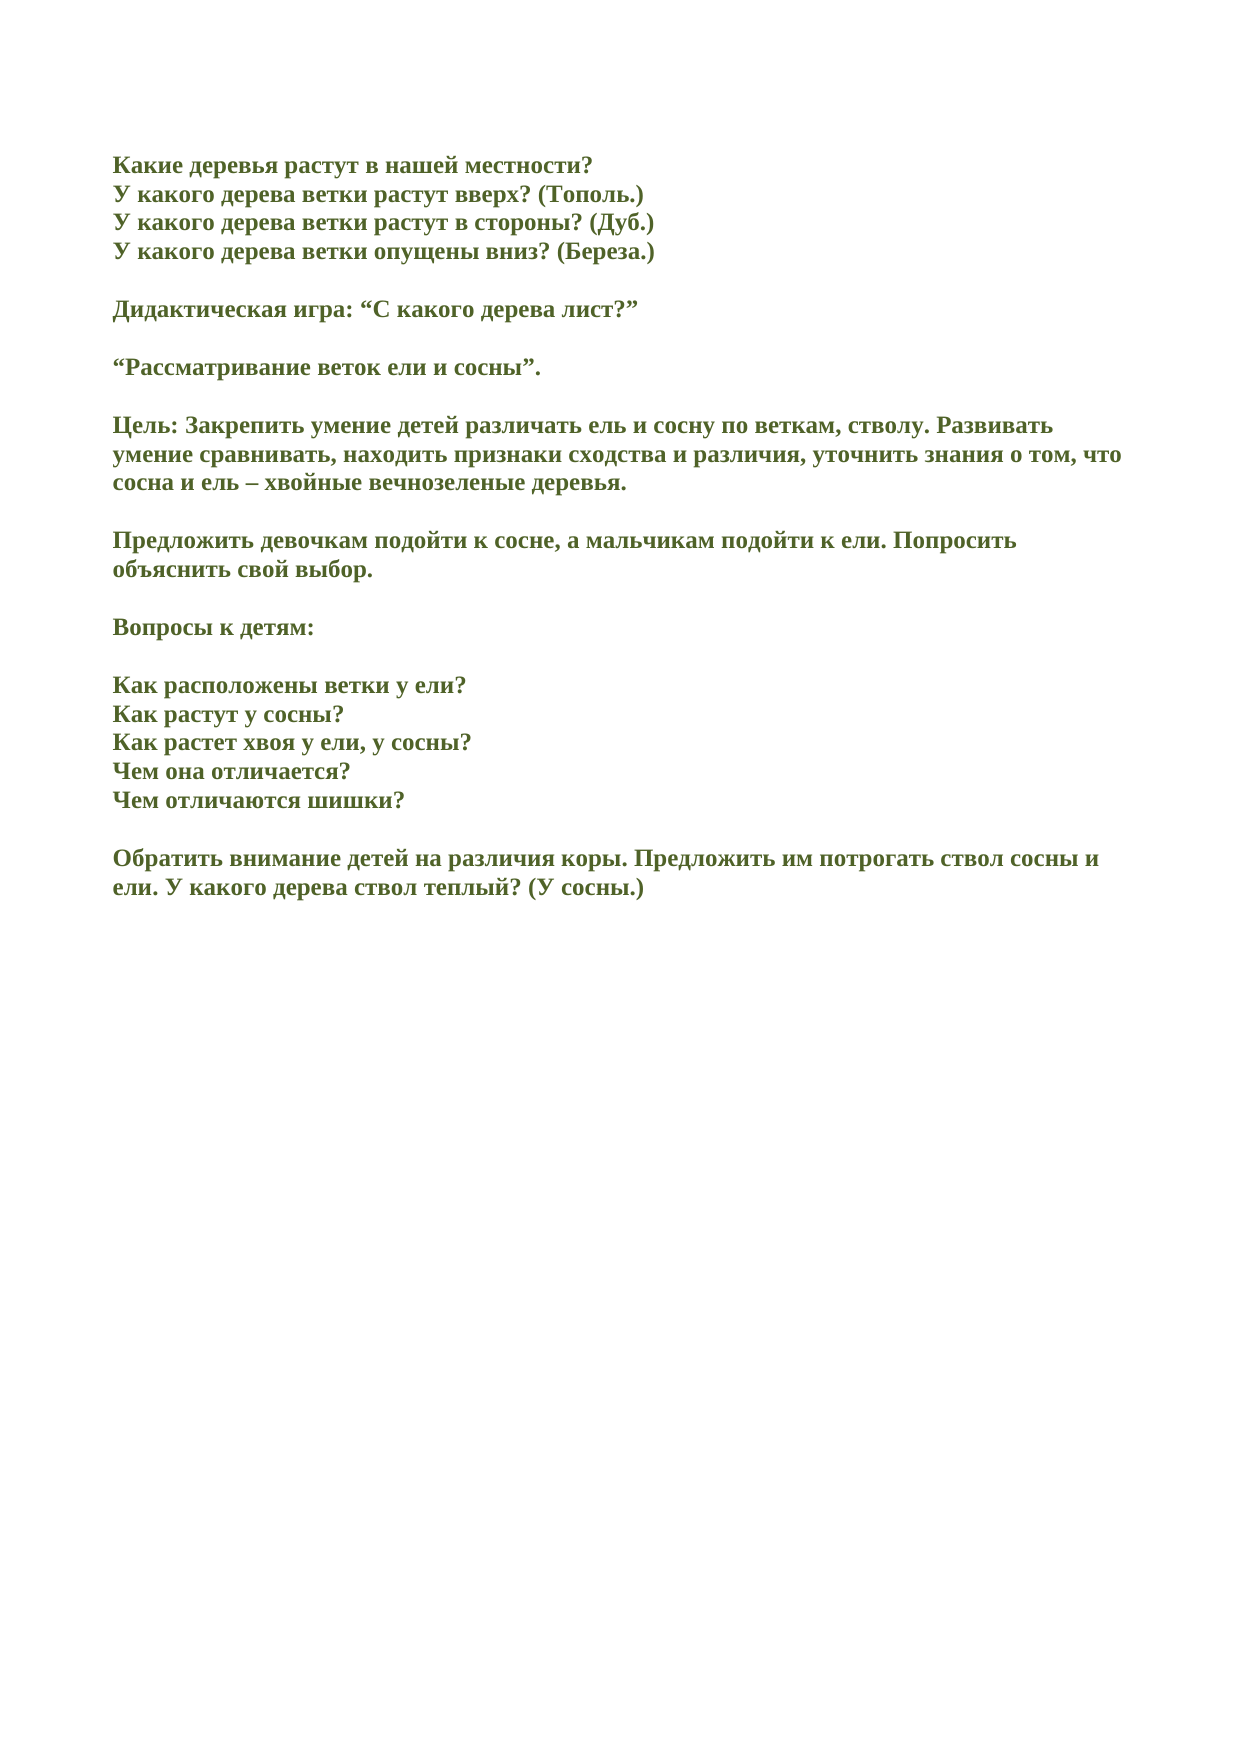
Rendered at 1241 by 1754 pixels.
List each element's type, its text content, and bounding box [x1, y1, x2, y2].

text Какие деревья растут в нашей местности? У какого дерева ветки растут вверх? (Тополь.) У какого дерева ветки растут в стороны? (Дуб.) У какого дерева ветки опущены вниз? (Береза.) [112, 150, 1128, 265]
text Как расположены ветки у ели? Как растут у сосны? Как растет хвоя у ели, у сосны? Чем она отличается? Чем отличаются шишки? [112, 670, 1128, 814]
text Вопросы к детям: [112, 612, 1128, 641]
text “Рассматривание веток ели и сосны”. [112, 352, 1128, 381]
text Дидактическая игра: “С какого дерева лист?” [112, 294, 1128, 323]
text Предложить девочкам подойти к сосне, а мальчикам подойти к ели. Попросить объяснить свой выбор. [112, 525, 1128, 583]
text Обратить внимание детей на различия коры. Предложить им потрогать ствол сосны и ели. У какого дерева ствол теплый? (У сосны.) [112, 843, 1128, 900]
text Цель: Закрепить умение детей различать ель и сосну по веткам, стволу. Развивать умение сравнивать, находить признаки сходства и различия, уточнить знания о том, что сосна и ель – хвойные вечнозеленые деревья. [112, 410, 1128, 496]
